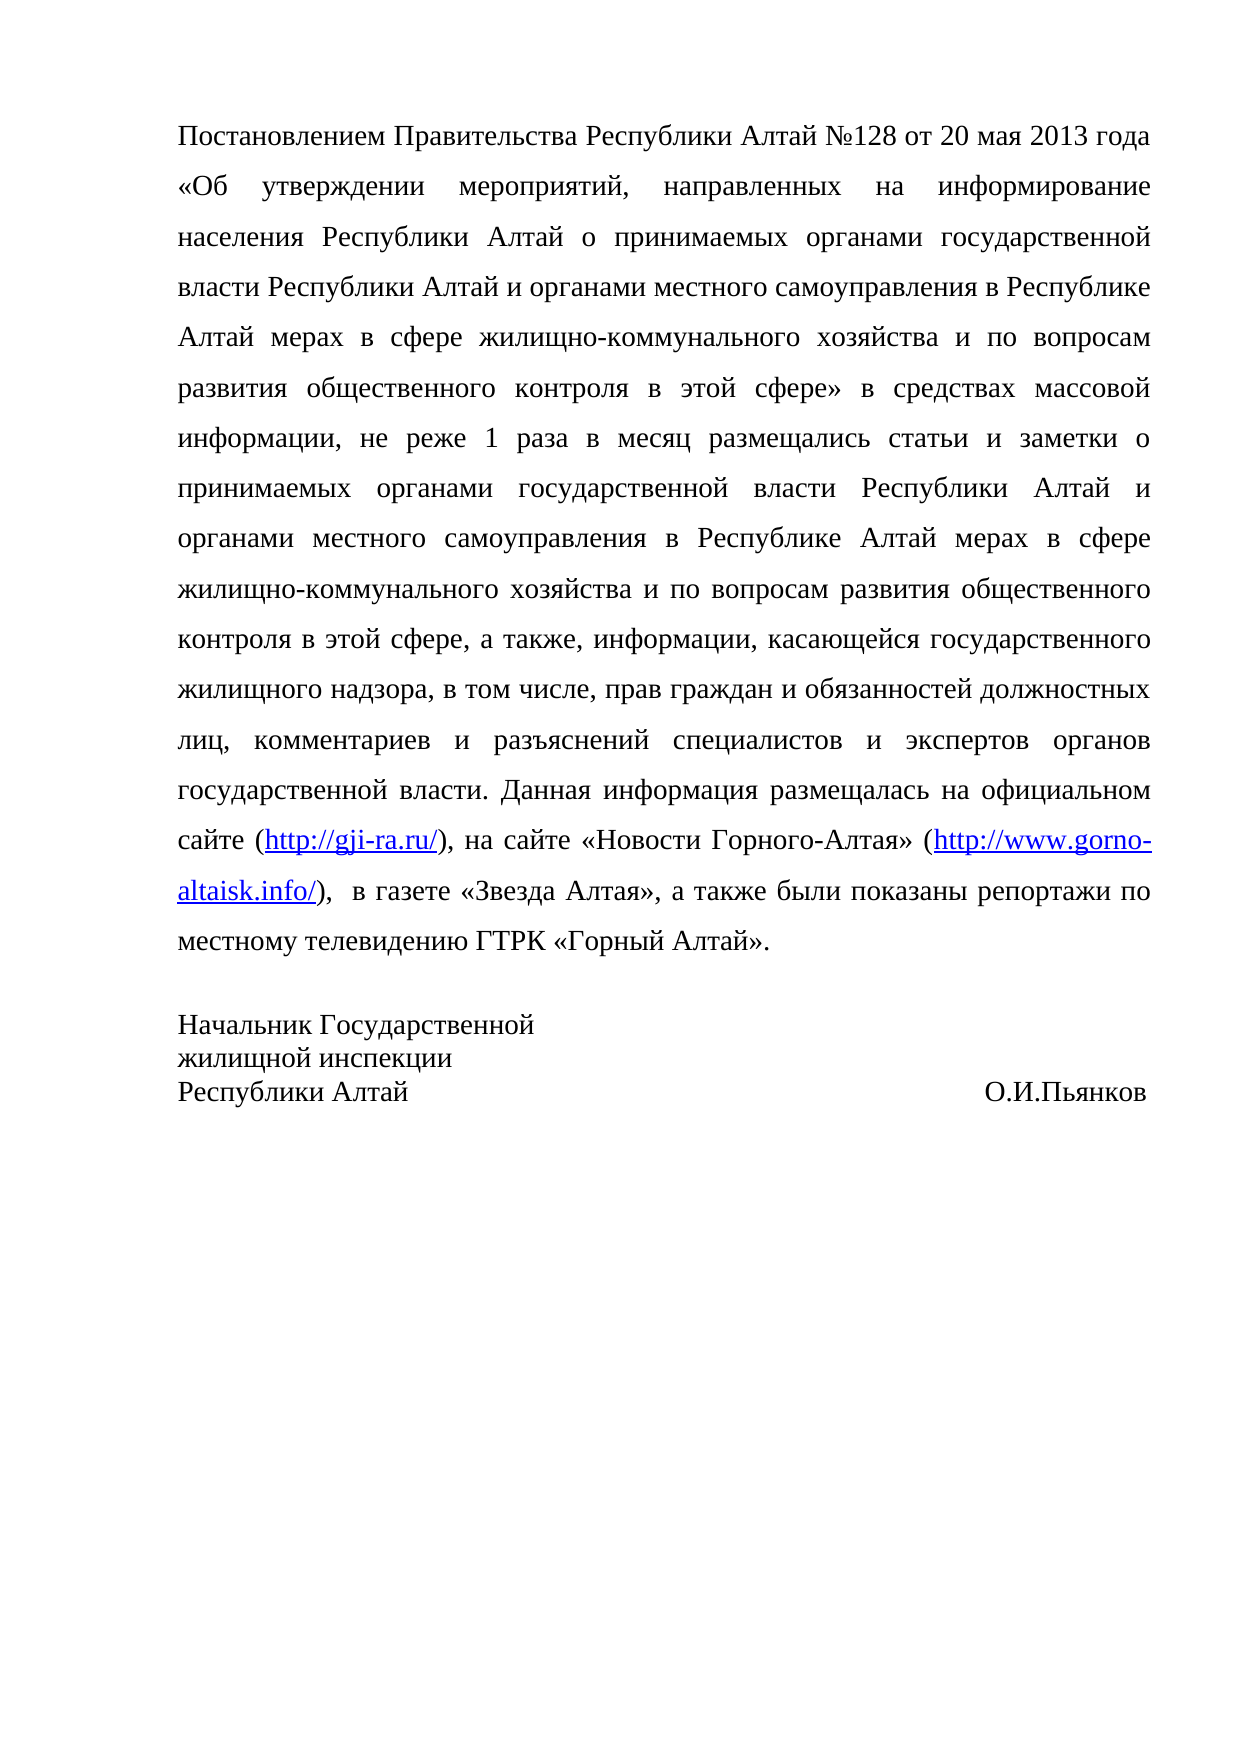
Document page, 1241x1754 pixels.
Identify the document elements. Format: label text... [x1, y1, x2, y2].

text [177, 118, 1152, 957]
text Республики Алтай О.И.Пьянков [177, 1074, 1152, 1108]
text Начальник Государственной [177, 1007, 1152, 1041]
text жилищной инспекции [177, 1041, 1152, 1074]
